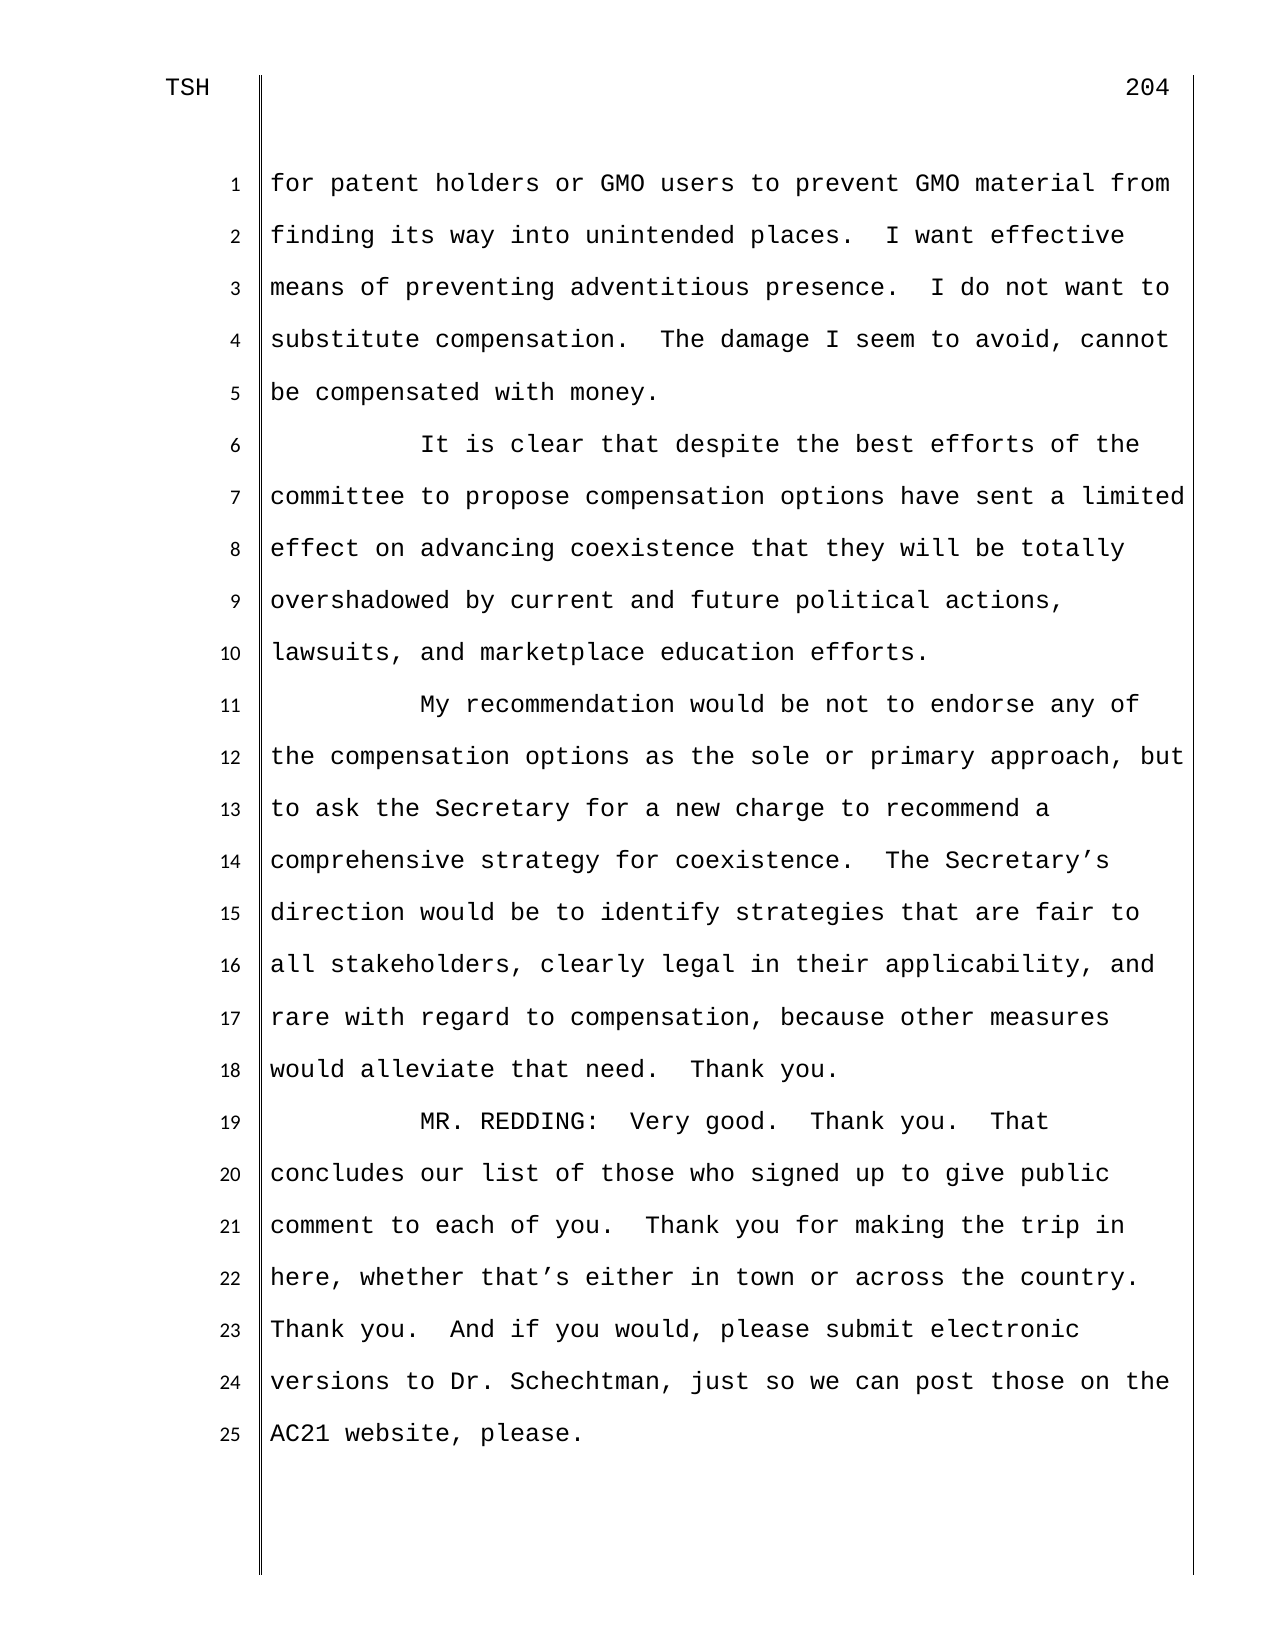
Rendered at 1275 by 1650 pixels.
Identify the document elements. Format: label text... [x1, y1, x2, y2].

text It is clear that despite the best efforts of the committee to propose compensation options have sent a limited effect on advancing coexistence that they will be totally overshadowed by current and future political actions, lawsuits, and marketplace education efforts. [270, 410, 1185, 671]
text My recommendation would be not to endorse any of the compensation options as the sole or primary approach, but to ask the Secretary for a new charge to recommend a comprehensive strategy for coexistence. The Secretary’s direction would be to identify strategies that are fair to all stakeholders, clearly legal in their applicability, and rare with regard to compensation, because other measures would alleviate that need. Thank you. [270, 671, 1185, 1087]
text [270, 150, 1185, 410]
text MR. REDDING: Very good. Thank you. That concludes our list of those who signed up to give public comment to each of you. Thank you for making the trip in here, whether that’s either in town or across the country. Thank you. And if you would, please submit electronic versions to Dr. Schechtman, just so we can post those on the AC21 website, please. [270, 1087, 1185, 1452]
